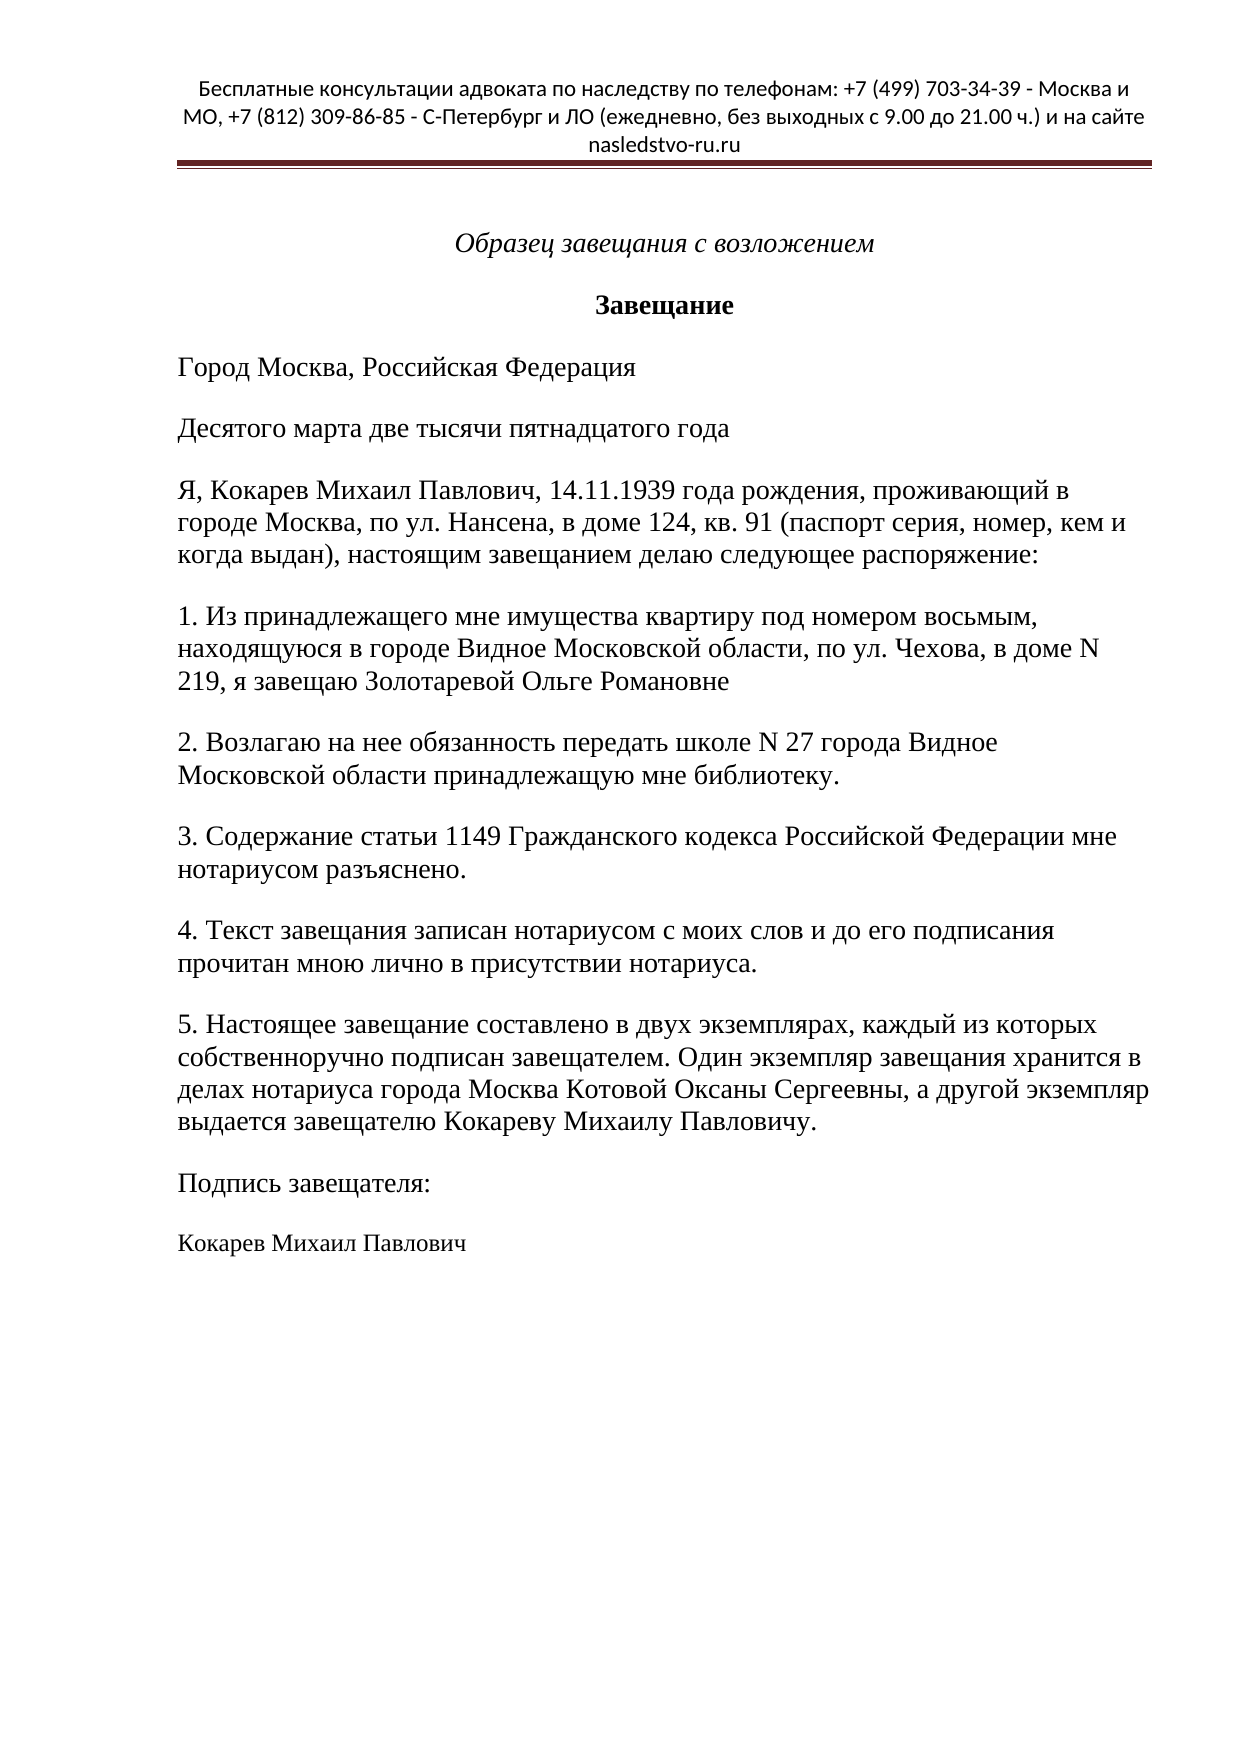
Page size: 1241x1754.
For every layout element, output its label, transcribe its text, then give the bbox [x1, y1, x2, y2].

text Образец завещания с возложением [177, 226, 1152, 259]
text Город Москва, Российская Федерация [177, 349, 1152, 382]
text 1. Из принадлежащего мне имущества квартиру под номером восьмым, находящуюся в городе Видное Московской области, по ул. Чехова, в доме N 219, я завещаю Золотаревой Ольге Романовне [177, 599, 1152, 696]
text Десятого марта две тысячи пятнадцатого года [177, 411, 1152, 443]
text 2. Возлагаю на нее обязанность передать школе N 27 города Видное Московской области принадлежащую мне библиотеку. [177, 725, 1152, 790]
text 4. Текст завещания записан нотариусом с моих слов и до его подписания прочитан мною лично в присутствии нотариуса. [177, 913, 1152, 978]
text Кокарев Михаил Павлович [177, 1228, 1152, 1256]
text Подпись завещателя: [177, 1166, 1152, 1198]
text 3. Содержание статьи 1149 Гражданского кодекса Российской Федерации мне нотариусом разъяснено. [177, 819, 1152, 884]
text Я, Кокарев Михаил Павлович, 14.11.1939 года рождения, проживающий в городе Москва, по ул. Нансена, в доме 124, кв. 91 (паспорт серия, номер, кем и когда выдан), настоящим завещанием делаю следующее распоряжение: [177, 473, 1152, 570]
text Завещание [177, 288, 1152, 320]
text 5. Настоящее завещание составлено в двух экземплярах, каждый из которых собственноручно подписан завещателем. Один экземпляр завещания хранится в делах нотариуса города Москва Котовой Оксаны Сергеевны, а другой экземпляр выдается завещателю Кокареву Михаилу Павловичу. [177, 1007, 1152, 1137]
